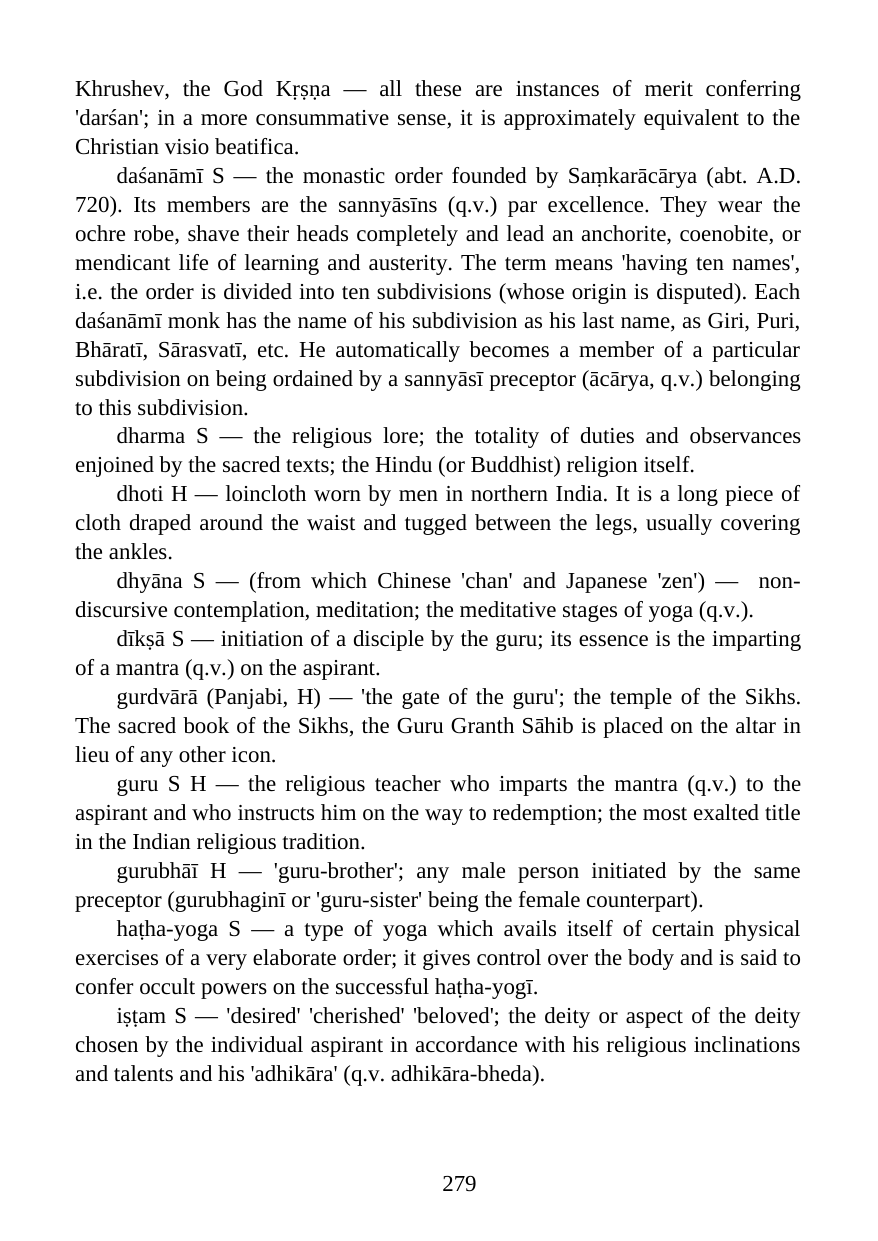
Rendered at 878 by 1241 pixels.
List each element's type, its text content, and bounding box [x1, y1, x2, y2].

text guru S H — the religious teacher who imparts the mantra (q.v.) to the aspirant and who instructs him on the way to redemption; the most exalted title in the Indian religious tradition. [75, 770, 802, 854]
text haṭha-yoga S — a type of yoga which avails itself of certain physical exercises of a very elaborate order; it gives control over the body and is said to confer occult powers on the successful haṭha-yogī. [75, 915, 802, 999]
text gurdvārā (Panjabi, H) — 'the gate of the guru'; the temple of the Sikhs. The sacred book of the Sikhs, the Guru Granth Sāhib is placed on the altar in lieu of any other icon. [75, 683, 802, 767]
text gurubhāī H — 'guru-brother'; any male person initiated by the same preceptor (gurubhaginī or 'guru-sister' being the female counterpart). [75, 857, 802, 912]
text daśanāmī S — the monastic order founded by Saṃkarācārya (abt. A.D. 720). Its members are the sannyāsīns (q.v.) par excellence. They wear the ochre robe, shave their heads completely and lead an anchorite, coenobite, or mendicant life of learning and austerity. The term means 'having ten names', i.e. the order is divided into ten subdivisions (whose origin is disputed). Each daśanāmī monk has the name of his subdivision as his last name, as Giri, Puri, Bhāratī, Sārasvatī, etc. He automatically becomes a member of a particular subdivision on being ordained by a sannyāsī preceptor (ācārya, q.v.) belonging to this subdivision. [75, 162, 802, 420]
text dhoti H — loincloth worn by men in northern India. It is a long piece of cloth draped around the waist and tugged between the legs, usually covering the ankles. [75, 480, 802, 565]
text dīkṣā S — initiation of a disciple by the guru; its essence is the imparting of a mantra (q.v.) on the aspirant. [75, 625, 802, 681]
text dhyāna S — (from which Chinese 'chan' and Japanese 'zen') — non-discursive contemplation, meditation; the meditative stages of yoga (q.v.). [75, 567, 802, 623]
text Khrushev, the God Kṛṣṇa — all these are instances of merit conferring 'darśan'; in a more consummative sense, it is approximately equivalent to the Christian visio beatifica. [75, 75, 802, 159]
text dharma S — the religious lore; the totality of duties and observances enjoined by the sacred texts; the Hindu (or Buddhist) religion itself. [75, 422, 802, 478]
text iṣṭam S — 'desired' 'cherished' 'beloved'; the deity or aspect of the deity chosen by the individual aspirant in accordance with his religious inclinations and talents and his 'adhikāra' (q.v. adhikāra-bheda). [75, 1002, 802, 1086]
